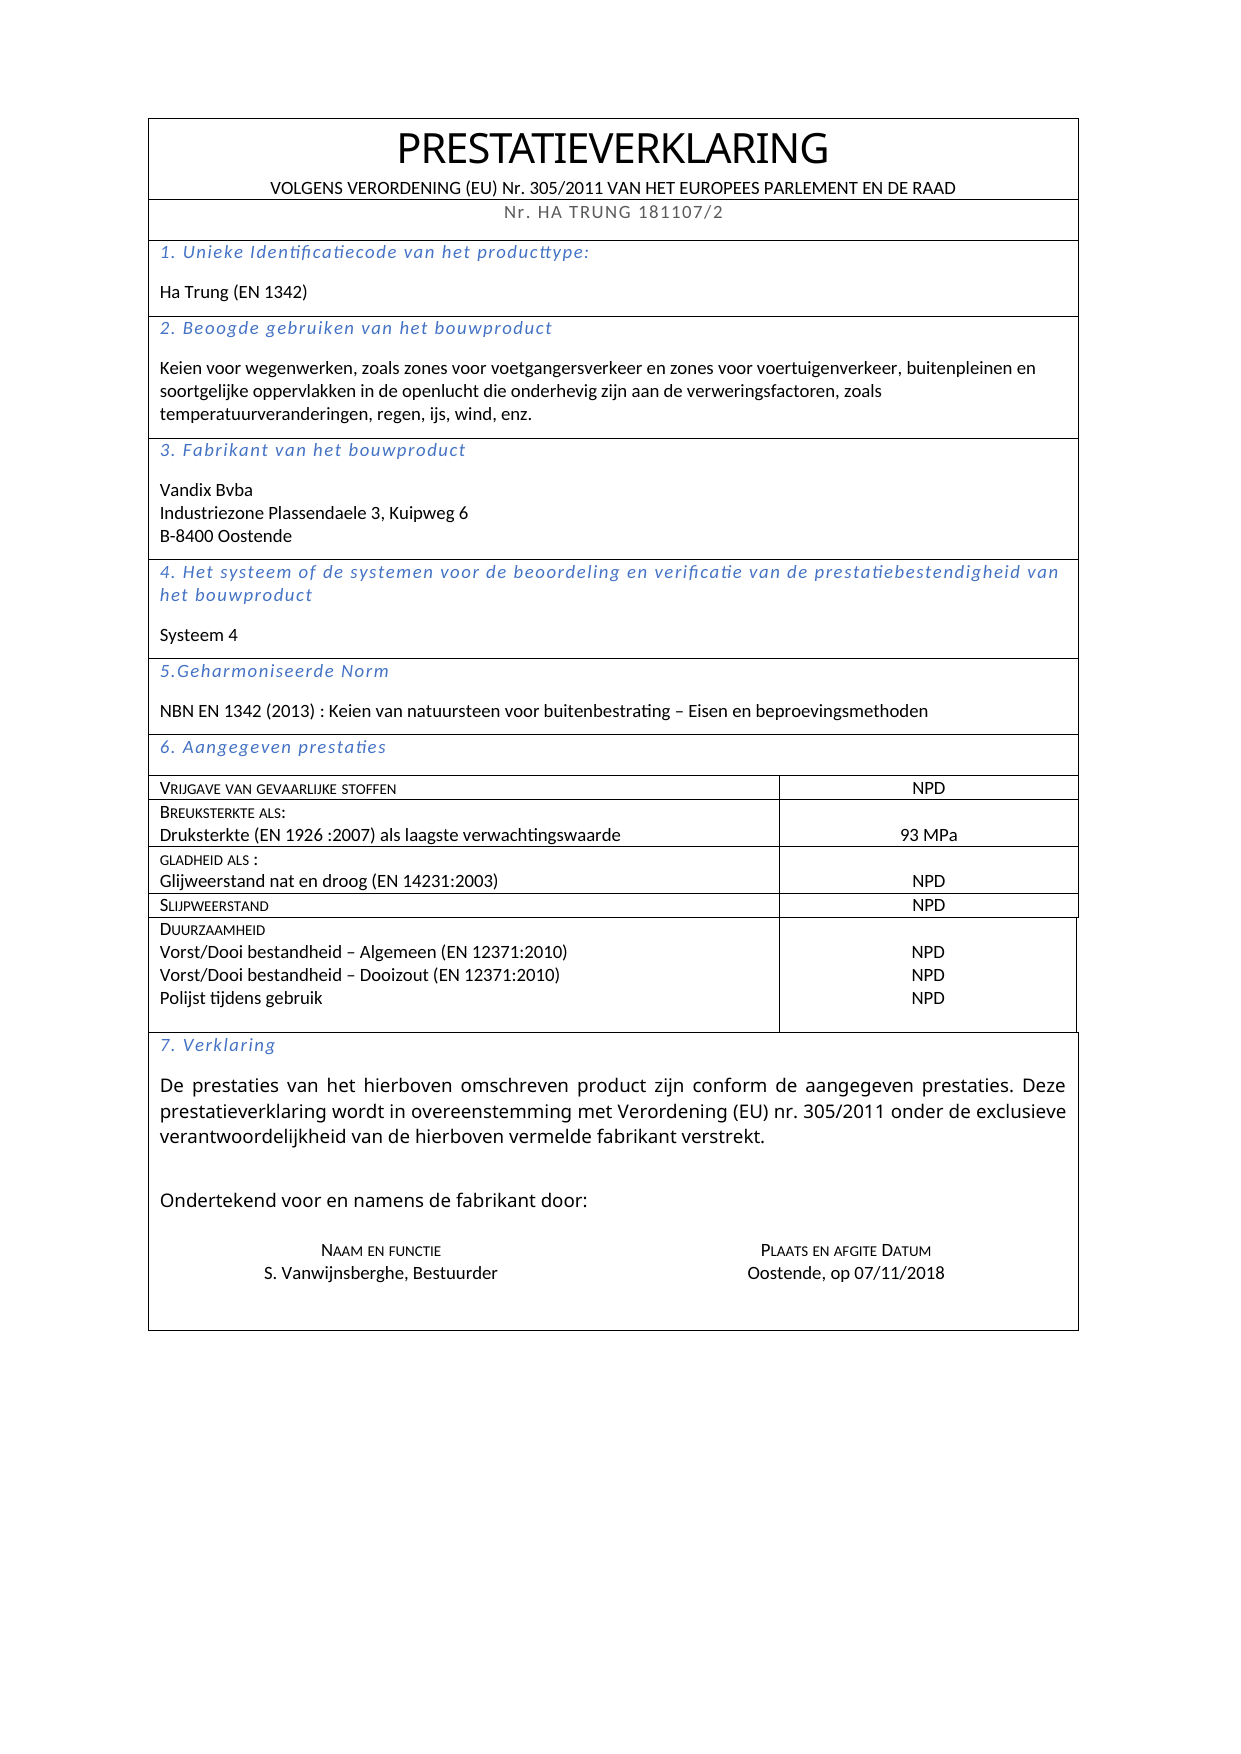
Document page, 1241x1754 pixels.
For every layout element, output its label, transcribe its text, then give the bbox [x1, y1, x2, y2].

table_cell Vrijgave van gevaarlijke stoffen [149, 776, 779, 799]
table_cell gladheid als : Glijweerstand nat en droog (EN 14231:2003) [149, 847, 779, 893]
table_cell Naam en functie S. Vanwijnsberghe, Bestuurder [149, 1239, 613, 1330]
table_cell Plaats en afgite Datum Oostende, op 07/11/2018 [614, 1239, 1078, 1330]
table_cell Duurzaamheid Vorst/Dooi bestandheid – Algemeen (EN 12371:2010) Vorst/Dooi bestandheid – Dooizout (EN 12371:2010) Polijst tijdens gebruik [149, 918, 779, 1032]
table_cell Breuksterkte als: Druksterkte (EN 1926 :2007) als laagste verwachtingswaarde [149, 800, 779, 846]
table_cell 3. Fabrikant van het bouwproduct Vandix Bvba Industriezone Plassendaele 3, Kuipweg 6 B-8400 Oostende [149, 439, 1078, 559]
table_cell 5.Geharmoniseerde Norm NBN EN 1342 (2013) : Keien van natuursteen voor buitenbestrating – Eisen en beproevingsmethoden [149, 659, 1078, 734]
table_cell NPD [780, 776, 1078, 799]
table_cell NPD NPD NPD [780, 918, 1076, 1032]
table_cell NPD [780, 894, 1078, 917]
table_cell Slijpweerstand [149, 894, 779, 917]
table_cell Nr. HA TRUNG 181107/2 [149, 200, 1078, 239]
table_header PRESTATIEVERKLARING VOLGENS VERORDENING (EU) Nr. 305/2011 VAN HET EUROPEES PARLEMENT EN DE RAAD [149, 119, 1078, 199]
table_cell 7. Verklaring De prestaties van het hierboven omschreven product zijn conform de aangegeven prestaties. Deze prestatieverklaring wordt in overeenstemming met Verordening (EU) nr. 305/2011 onder de exclusieve verantwoordelijkheid van de hierboven vermelde fabrikant verstrekt. Ondertekend voor en namens de fabrikant door: [149, 1033, 1078, 1238]
table_cell 6. Aangegeven prestaties [149, 735, 1078, 775]
table_cell 4. Het systeem of de systemen voor de beoordeling en verificatie van de prestatiebestendigheid van het bouwproduct Systeem 4 [149, 560, 1078, 658]
table_cell 93 MPa [780, 800, 1078, 846]
table_cell 2. Beoogde gebruiken van het bouwproduct Keien voor wegenwerken, zoals zones voor voetgangersverkeer en zones voor voertuigenverkeer, buitenpleinen en soortgelijke oppervlakken in de openlucht die onderhevig zijn aan de verweringsfactoren, zoals temperatuurveranderingen, regen, ijs, wind, enz. [149, 317, 1078, 437]
table_cell 1. Unieke Identificatiecode van het producttype: Ha Trung (EN 1342) [149, 241, 1078, 316]
table_cell NPD [780, 847, 1078, 893]
